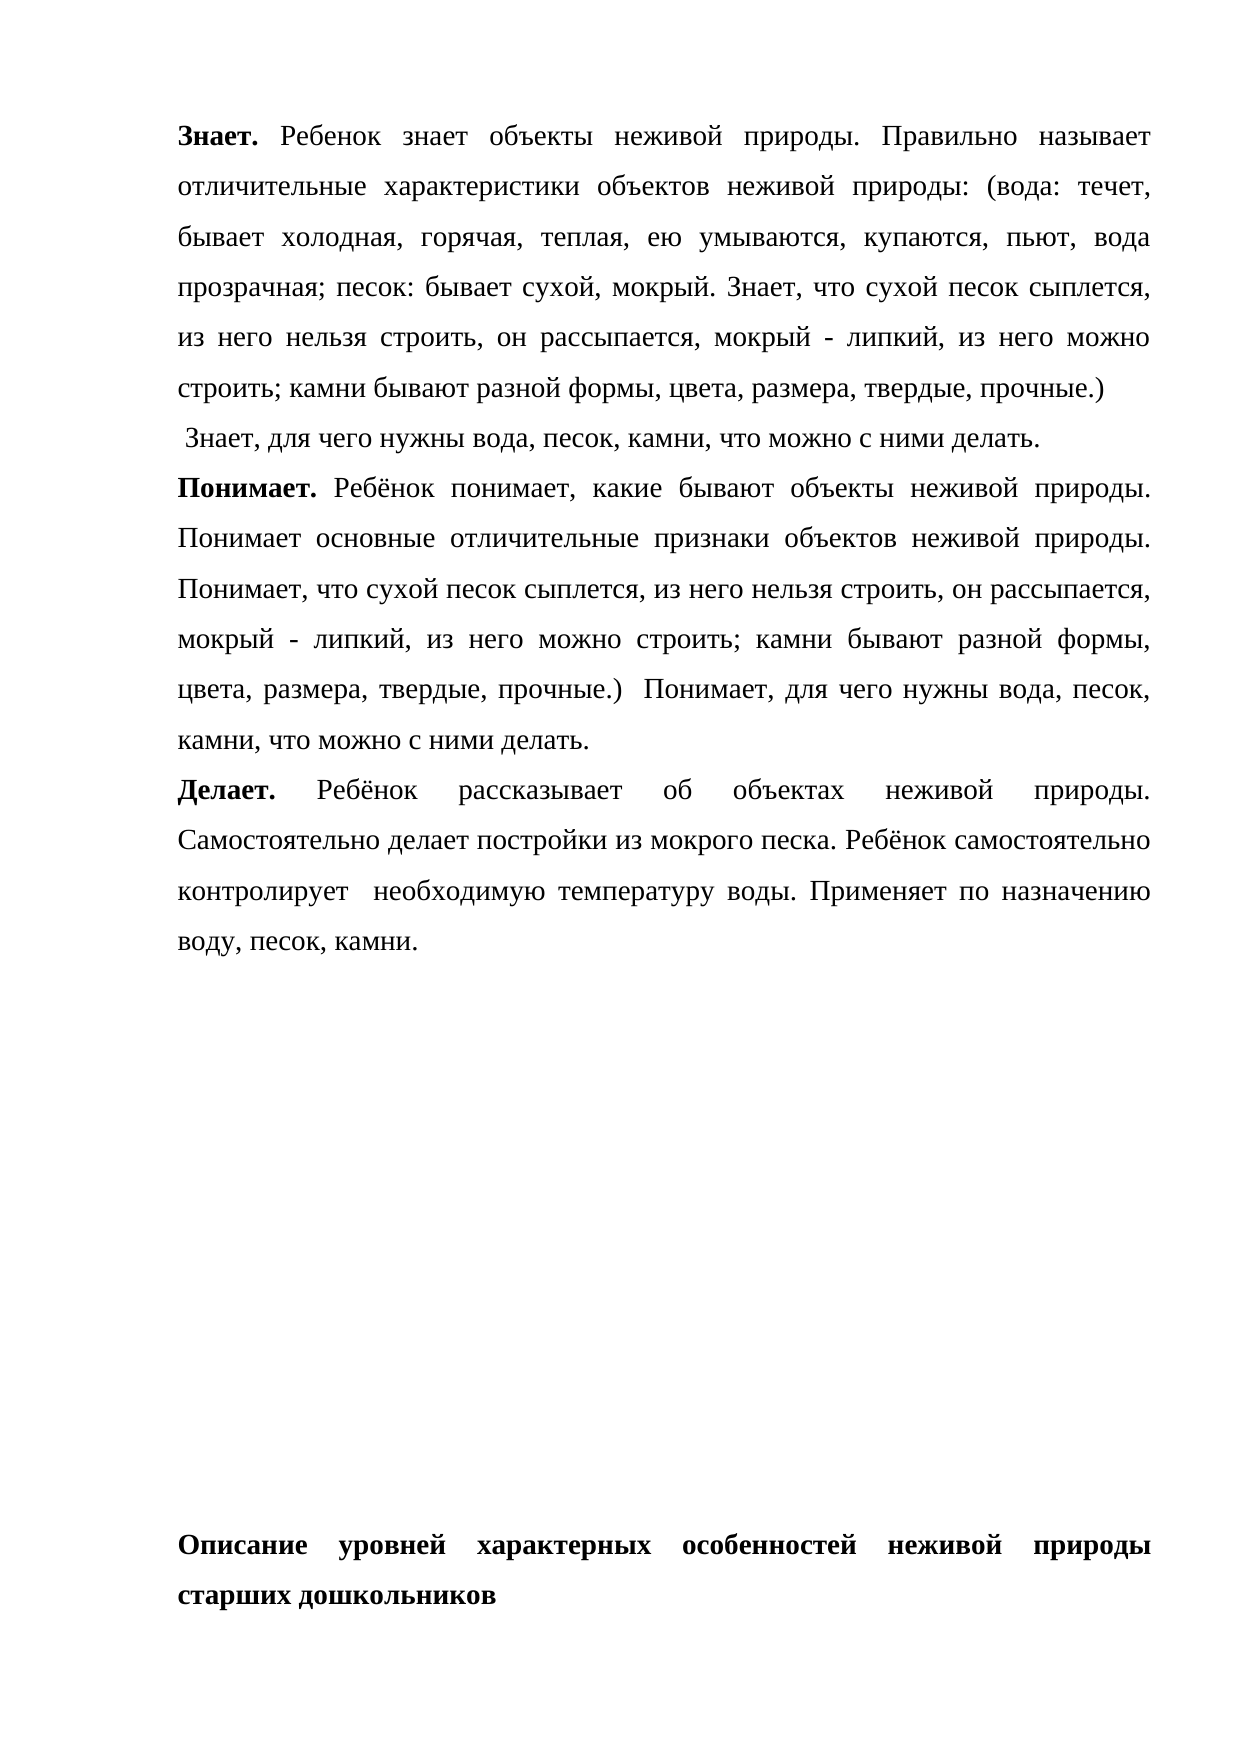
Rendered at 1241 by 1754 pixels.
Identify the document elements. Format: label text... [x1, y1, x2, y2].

text Понимает. Ребёнок понимает, какие бывают объекты неживой природы. Понимает основные отличительные признаки объектов неживой природы. Понимает, что сухой песок сыплется, из него нельзя строить, он рассыпается, мокрый - липкий, из него можно строить; камни бывают разной формы, цвета, размера, твердые, прочные.) Понимает, для чего нужны вода, песок, камни, что можно с ними делать. [177, 470, 1152, 755]
text Знает, для чего нужны вода, песок, камни, что можно с ними делать. [177, 420, 1152, 453]
text Описание уровней характерных особенностей неживой природы старших дошкольников [177, 1527, 1152, 1611]
text Знает. Ребенок знает объекты неживой природы. Правильно называет отличительные характеристики объектов неживой природы: (вода: течет, бывает холодная, горячая, теплая, ею умываются, купаются, пьют, вода прозрачная; песок: бывает сухой, мокрый. Знает, что сухой песок сыплется, из него нельзя строить, он рассыпается, мокрый - липкий, из него можно строить; камни бывают разной формы, цвета, размера, твердые, прочные.) [177, 118, 1152, 403]
text Делает. Ребёнок рассказывает об объектах неживой природы. Самостоятельно делает постройки из мокрого песка. Ребёнок самостоятельно контролирует необходимую температуру воды. Применяет по назначению воду, песок, камни. [177, 772, 1152, 957]
